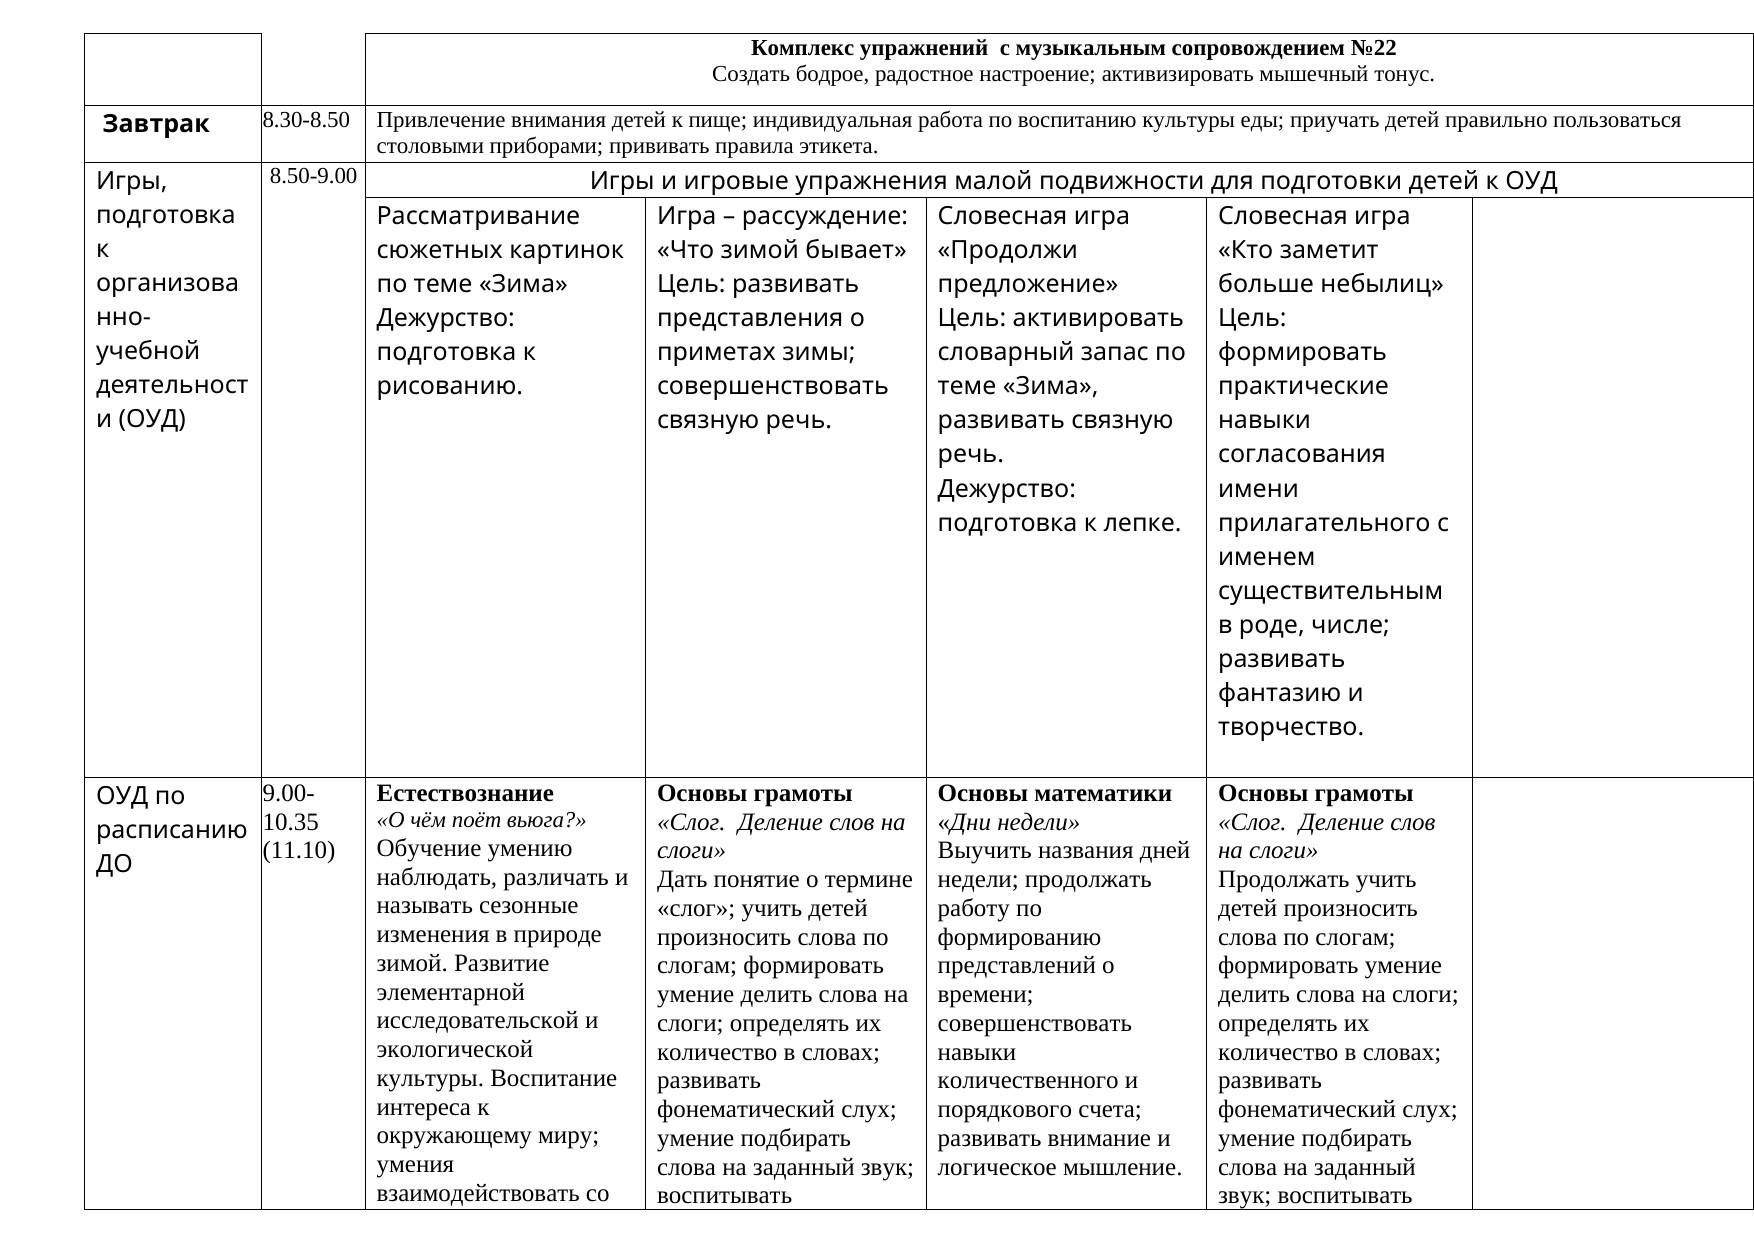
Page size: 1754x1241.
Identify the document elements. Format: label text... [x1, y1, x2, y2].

table_cell [1473, 778, 1753, 1209]
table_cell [927, 778, 1206, 1209]
table_cell Игры, подготовка к организованно-учебной деятельности (ОУД) [85, 163, 261, 777]
table_cell Словесная игра «Кто заметит больше небылиц» Цель: формировать практические навыки согласования имени прилагательного с именем существительным в роде, числе; развивать фантазию и творчество. [1207, 198, 1472, 777]
table_cell Словесная игра «Продолжи предложение» Цель: активировать словарный запас по теме «Зима», развивать связную речь. Дежурство: подготовка к лепке. [927, 198, 1206, 777]
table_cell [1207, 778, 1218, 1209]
table_cell Игры и игровые упражнения малой подвижности для подготовки детей к ОУД [366, 163, 1753, 197]
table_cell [366, 778, 645, 1209]
table_cell 8.50-9.00 [262, 163, 365, 777]
table_cell Завтрак [85, 106, 261, 162]
table_cell Рассматривание сюжетных картинок по теме «Зима» Дежурство: подготовка к рисованию. [366, 198, 645, 777]
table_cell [85, 778, 261, 1209]
table_cell 9.00-10.35 (11.10) [262, 778, 365, 1209]
table_cell Комплекс упражнений с музыкальным сопровождением №22 Создать бодрое, радостное настроение; активизировать мышечный тонус. [366, 34, 1753, 105]
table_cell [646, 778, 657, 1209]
table_cell Привлечение внимания детей к пище; индивидуальная работа по воспитанию культуры еды; приучать детей правильно пользоваться столовыми приборами; прививать правила этикета. [366, 106, 1753, 162]
table_cell [1473, 198, 1753, 777]
table_cell 8.30-8.50 [262, 106, 365, 162]
table_cell Игра – рассуждение: «Что зимой бывает» Цель: развивать представления о приметах зимы; совершенствовать связную речь. [646, 198, 926, 777]
